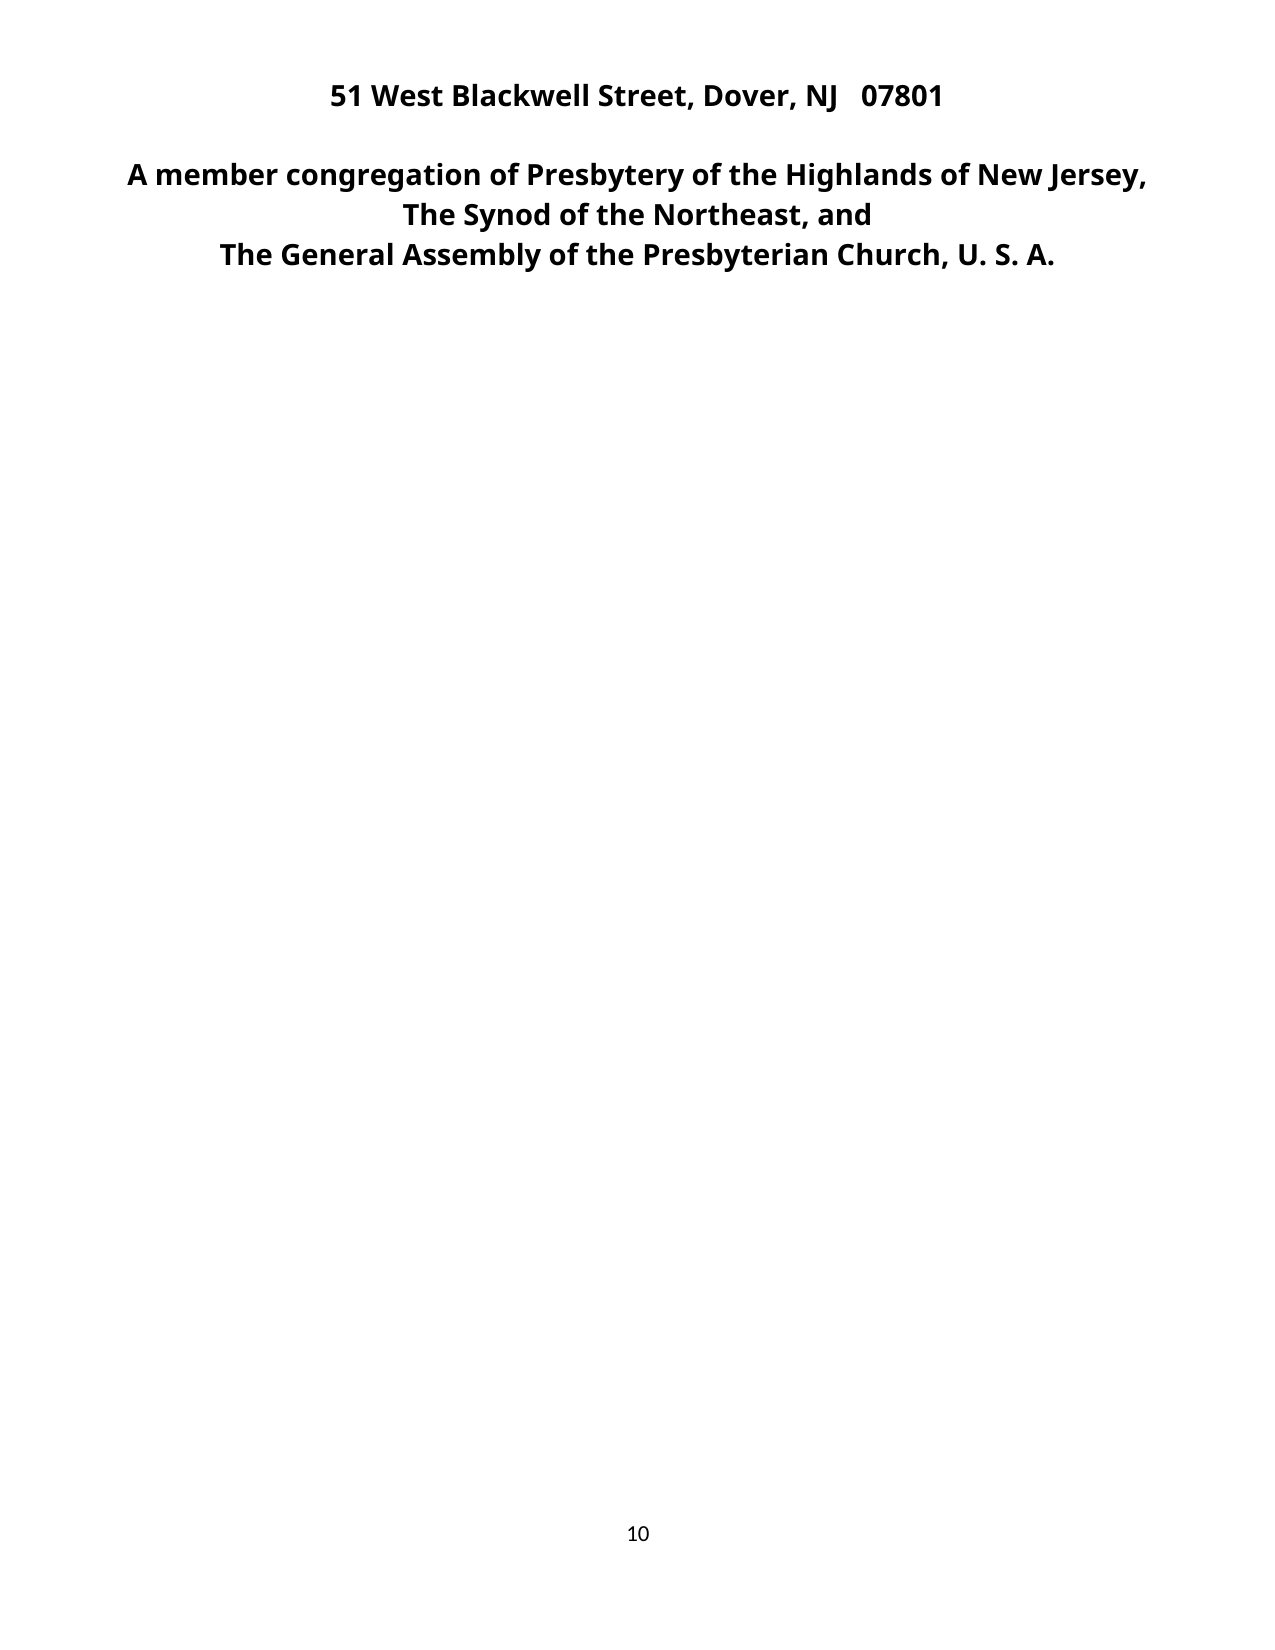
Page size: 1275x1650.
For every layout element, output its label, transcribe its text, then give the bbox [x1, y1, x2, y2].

text The Synod of the Northeast, and [75, 194, 1200, 234]
text 51 West Blackwell Street, Dover, NJ 07801 [75, 75, 1200, 115]
text A member congregation of Presbytery of the Highlands of New Jersey, [75, 154, 1200, 194]
text The General Assembly of the Presbyterian Church, U. S. A. [75, 234, 1200, 273]
